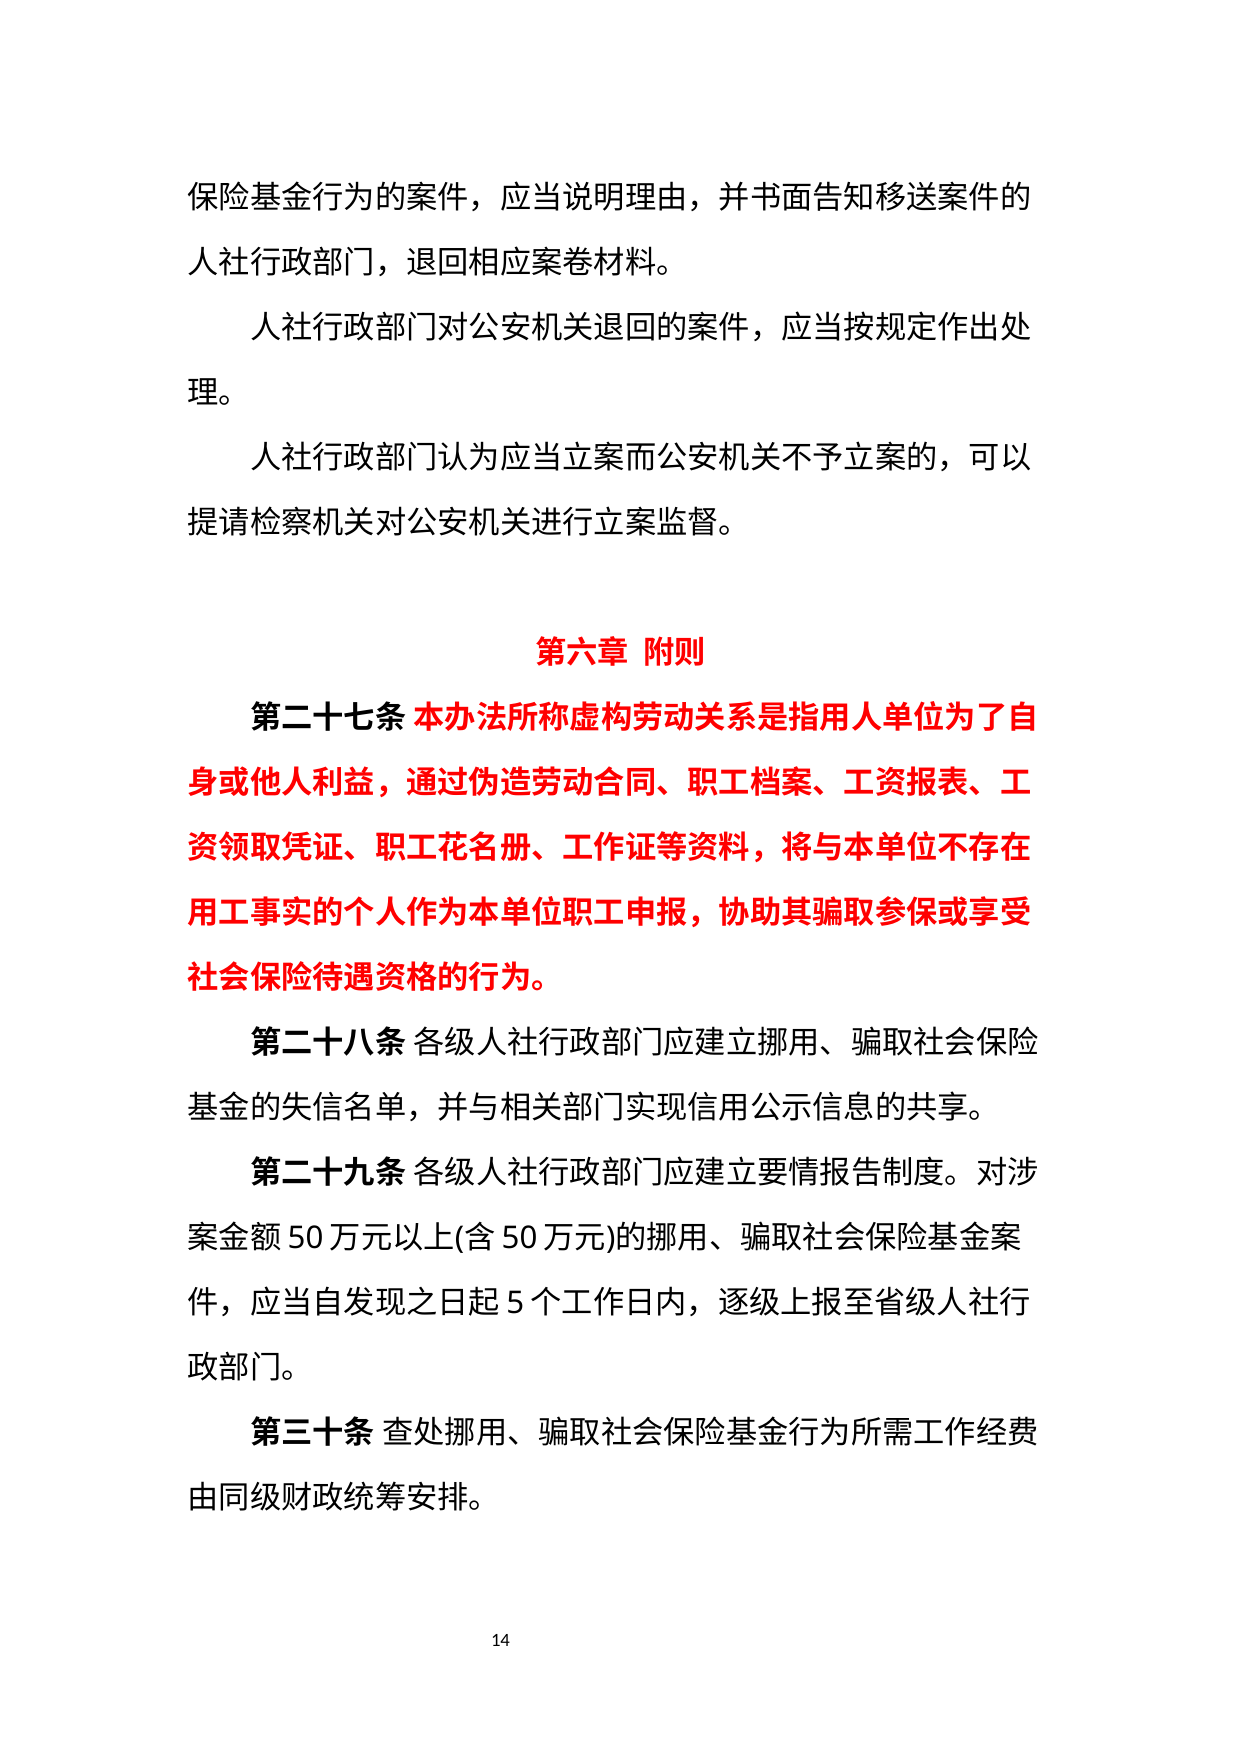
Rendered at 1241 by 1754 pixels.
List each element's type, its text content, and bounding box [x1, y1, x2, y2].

text 人社行政部门对公安机关退回的案件，应当按规定作出处理。 [187, 292, 1053, 422]
text 第三十条 查处挪用、骗取社会保险基金行为所需工作经费由同级财政统筹安排。 [187, 1397, 1053, 1527]
text 第二十八条 各级人社行政部门应建立挪用、骗取社会保险基金的失信名单，并与相关部门实现信用公示信息的共享。 [187, 1007, 1053, 1137]
text 第二十九条 各级人社行政部门应建立要情报告制度。对涉案金额50万元以上(含50万元)的挪用、骗取社会保险基金案件，应当自发现之日起5个工作日内，逐级上报至省级人社行政部门。 [187, 1137, 1053, 1397]
text 人社行政部门认为应当立案而公安机关不予立案的，可以提请检察机关对公安机关进行立案监督。 [187, 422, 1053, 552]
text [187, 162, 1053, 292]
text 第六章 附则 [187, 617, 1053, 682]
text 第二十七条 本办法所称虚构劳动关系是指用人单位为了自身或他人利益，通过伪造劳动合同、职工档案、工资报表、工资领取凭证、职工花名册、工作证等资料，将与本单位不存在用工事实的个人作为本单位职工申报，协助其骗取参保或享受社会保险待遇资格的行为。 [187, 682, 1053, 1007]
